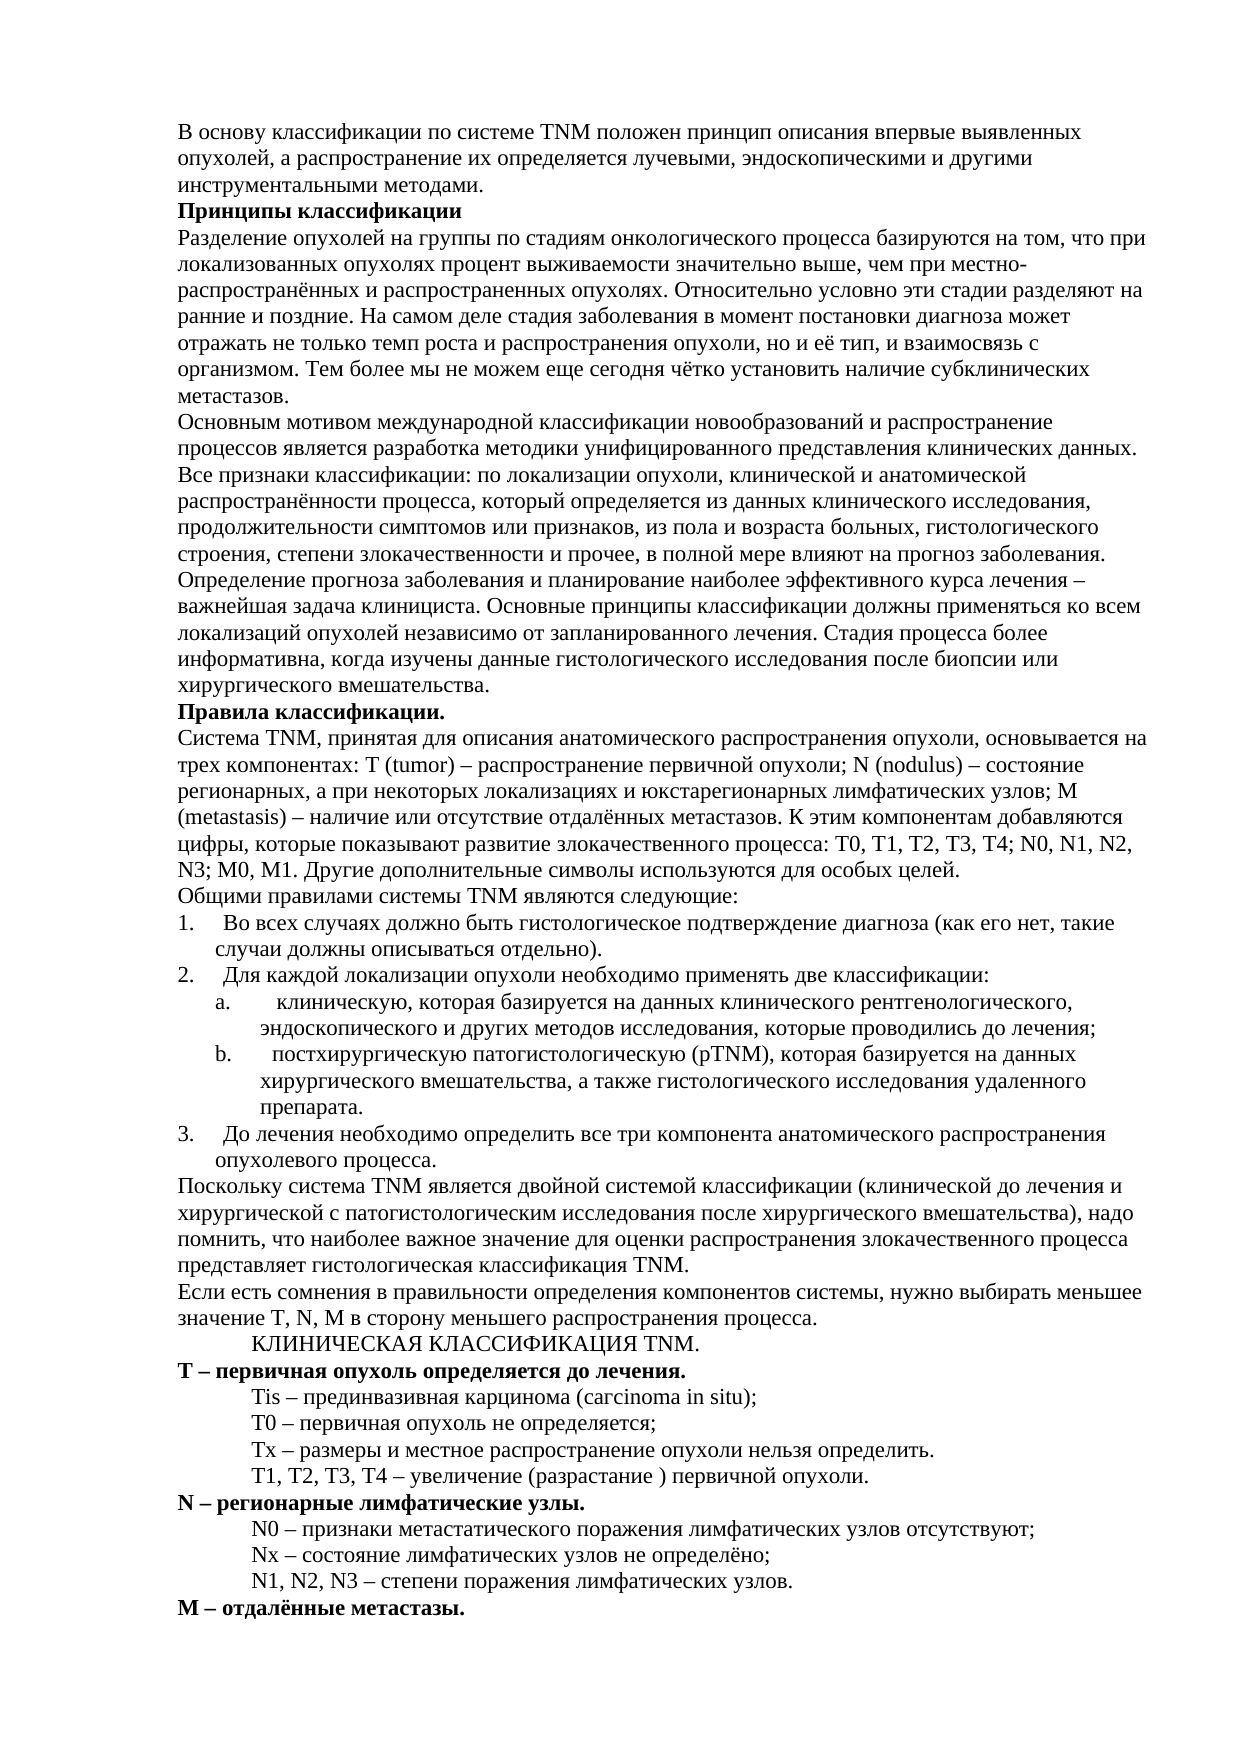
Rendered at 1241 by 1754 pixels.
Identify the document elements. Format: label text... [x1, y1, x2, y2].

text Если есть сомнения в правильности определения компонентов системы, нужно выбирать меньшее значение Т, N, М в сторону меньшего распространения процесса. [177, 1278, 1152, 1330]
text N0 – признаки метастатического поражения лимфатических узлов отсутствуют; [251, 1515, 1152, 1541]
text Разделение опухолей на группы по стадиям онкологического процесса базируются на том, что при локализованных опухолях процент выживаемости значительно выше, чем при местно-распространённых и распространенных опухолях. Относительно условно эти стадии разделяют на ранние и поздние. На самом деле стадия заболевания в момент постановки диагноза может отражать не только темп роста и распространения опухоли, но и её тип, и взаимосвязь с организмом. Тем более мы не можем еще сегодня чётко установить наличие субклинических метастазов. [177, 223, 1152, 408]
text Общими правилами системы TNM являются следующие: [177, 882, 1152, 909]
text Все признаки классификации: по локализации опухоли, клинической и анатомической распространённости процесса, который определяется из данных клинического исследования, продолжительности симптомов или признаков, из пола и возраста больных, гистологического строения, степени злокачественности и прочее, в полной мере влияют на прогноз заболевания. [177, 461, 1152, 566]
text Тх – размеры и местное распространение опухоли нельзя определить. [251, 1436, 1152, 1462]
text Nх – состояние лимфатических узлов не определёно; [251, 1541, 1152, 1568]
text a. клиническую, которая базируется на данных клинического рентгенологического, эндоскопического и других методов исследования, которые проводились до лечения; [215, 988, 1152, 1041]
text В основу классификации по системе TNM положен принцип описания впервые выявленных опухолей, а распространение их определяется лучевыми, эндоскопическими и другими инструментальными методами. [177, 118, 1152, 197]
text Принципы классификации [177, 197, 1152, 223]
text КЛИНИЧЕСКАЯ КЛАССИФИКАЦИЯ TNM. [251, 1330, 1152, 1357]
text Т0 – первичная опухоль не определяется; [251, 1409, 1152, 1436]
text Тis – прединвазивная карцинома (сагсinoma in situ); [251, 1383, 1152, 1409]
text Т1, Т2, Т3, Т4 – увеличение (разрастание ) первичной опухоли. [251, 1462, 1152, 1488]
text Система TNM, принятая для описания анатомического распространения опухоли, основывается на трех компонентах: Т (tumor) – распространение первичной опухоли; N (nodulus) – состояние регионарных, а при некоторых локализациях и юкстарегионарных лимфатических узлов; М (metastasis) – наличие или отсутствие отдалённых метастазов. К этим компонентам добавляются цифры, которые показывают развитие злокачественного процесса: Т0, Т1, Т2, Т3, Т4; N0, N1, N2, N3; М0, М1. Другие дополнительные символы используются для особых целей. [177, 724, 1152, 882]
text 3. До лечения необходимо определить все три компонента анатомического распространения опухолевого процесса. [177, 1119, 1152, 1172]
text Поскольку система ТNМ является двойной системой классификации (клинической до лечения и хирургической с патогистологическим исследования после хирургического вмешательства), надо помнить, что наиболее важное значение для оценки распространения злокачественного процесса представляет гистологическая классификация ТNМ. [177, 1172, 1152, 1278]
text Основным мотивом международной классификации новообразований и распространение процессов является разработка методики унифицированного представления клинических данных. [177, 408, 1152, 461]
text 1. Во всех случаях должно быть гистологическое подтверждение диагноза (как его нет, такие случаи должны описываться отдельно). [177, 909, 1152, 961]
text N1, N2, N3 – степени поражения лимфатических узлов. [251, 1568, 1152, 1594]
text Определение прогноза заболевания и планирование наиболее эффективного курса лечения – важнейшая задача клинициста. Основные принципы классификации должны применяться ко всем локализаций опухолей независимо от запланированного лечения. Стадия процесса более информативна, когда изучены данные гистологического исследования после биопсии или хирургического вмешательства. [177, 566, 1152, 698]
text N – регионарные лимфатические узлы. [177, 1488, 1152, 1515]
text М – отдалённые метастазы. [177, 1594, 1152, 1620]
text Т – первичная опухоль определяется до лечения. [177, 1357, 1152, 1383]
text 2. Для каждой локализации опухоли необходимо применять две классификации: [177, 961, 1152, 988]
text Правила классификации. [177, 698, 1152, 724]
text b. постхирургическую патогистологическую (рТNМ), которая базируется на данных хирургического вмешательства, а также гистологического исследования удаленного препарата. [215, 1041, 1152, 1119]
